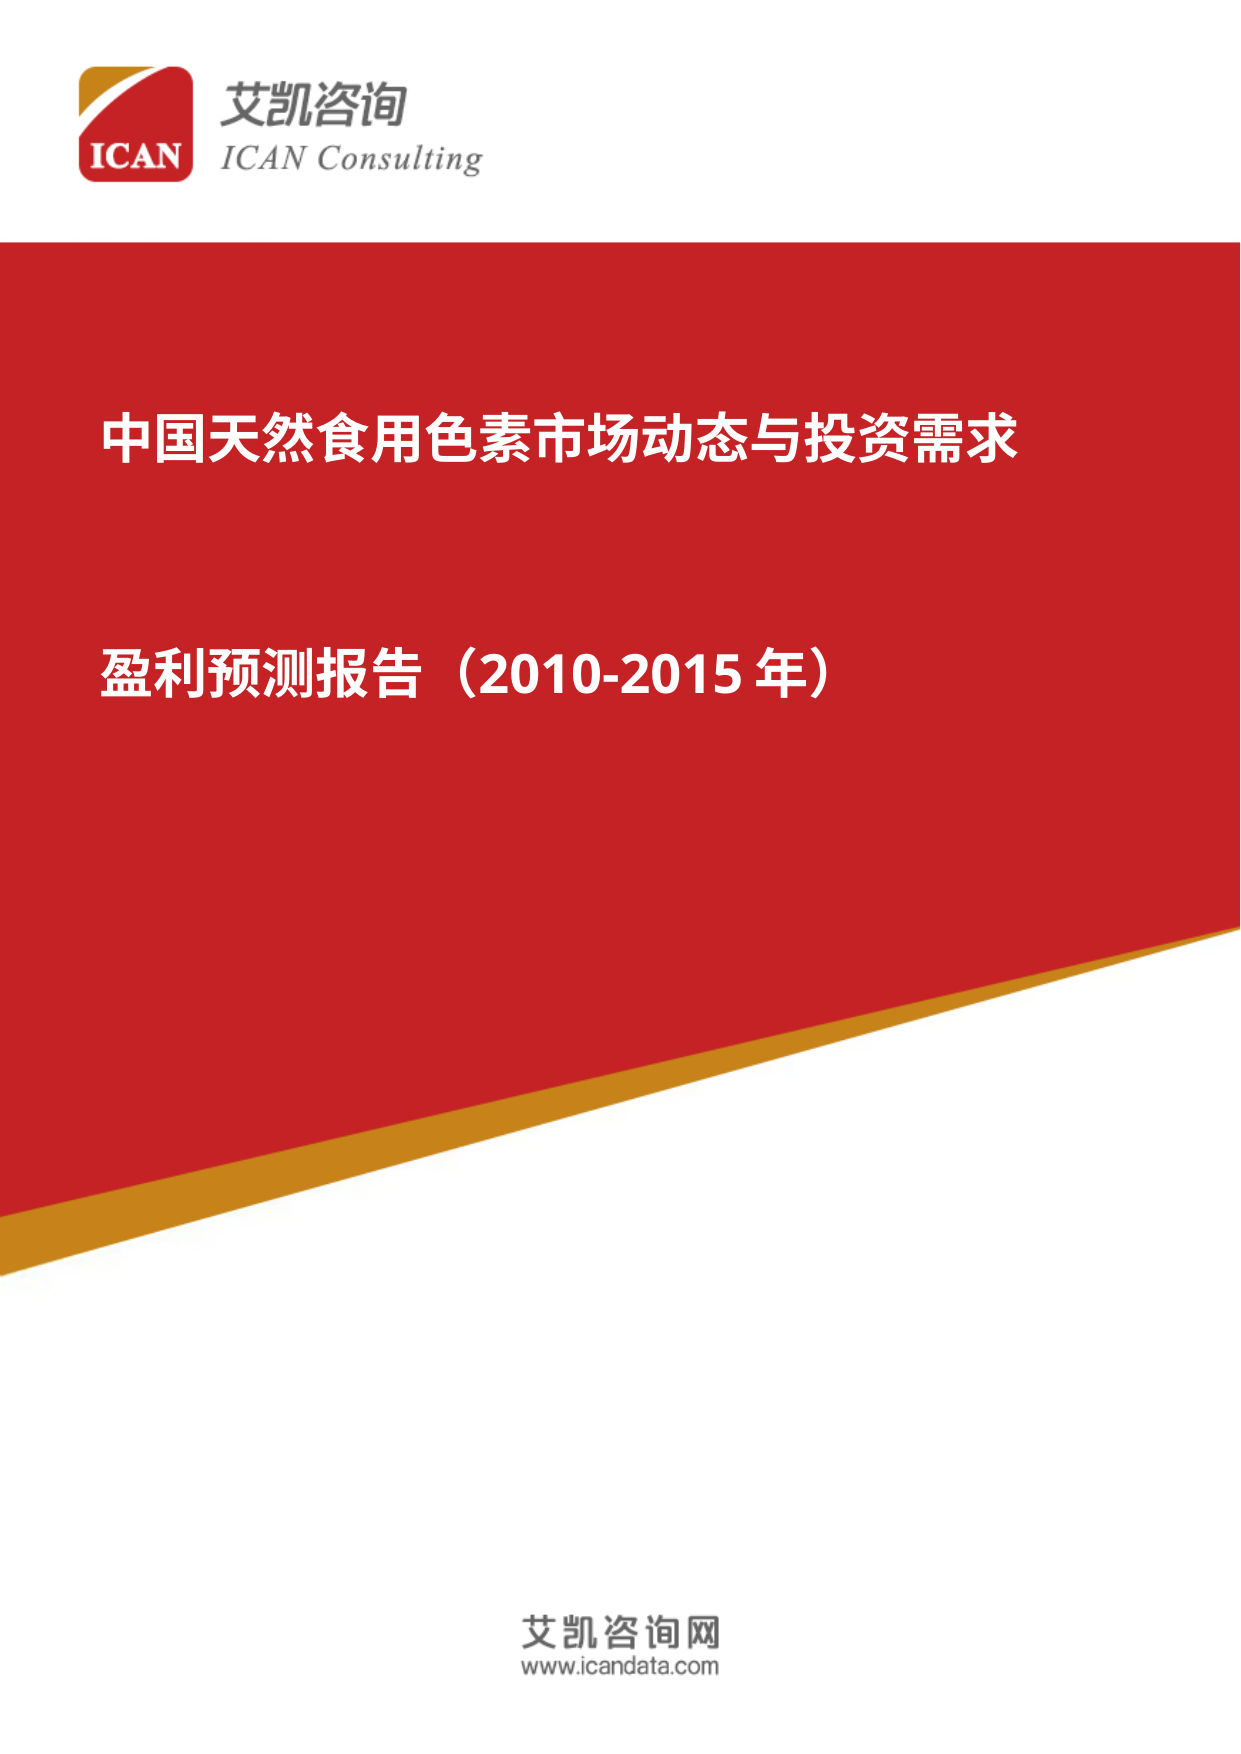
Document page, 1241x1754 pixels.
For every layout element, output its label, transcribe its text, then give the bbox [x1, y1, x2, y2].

subtitle 中国天然食用色素市场动态与投资需求盈利预测报告（2010-2015年） [99, 386, 1053, 718]
picture [0, 5, 1241, 1754]
